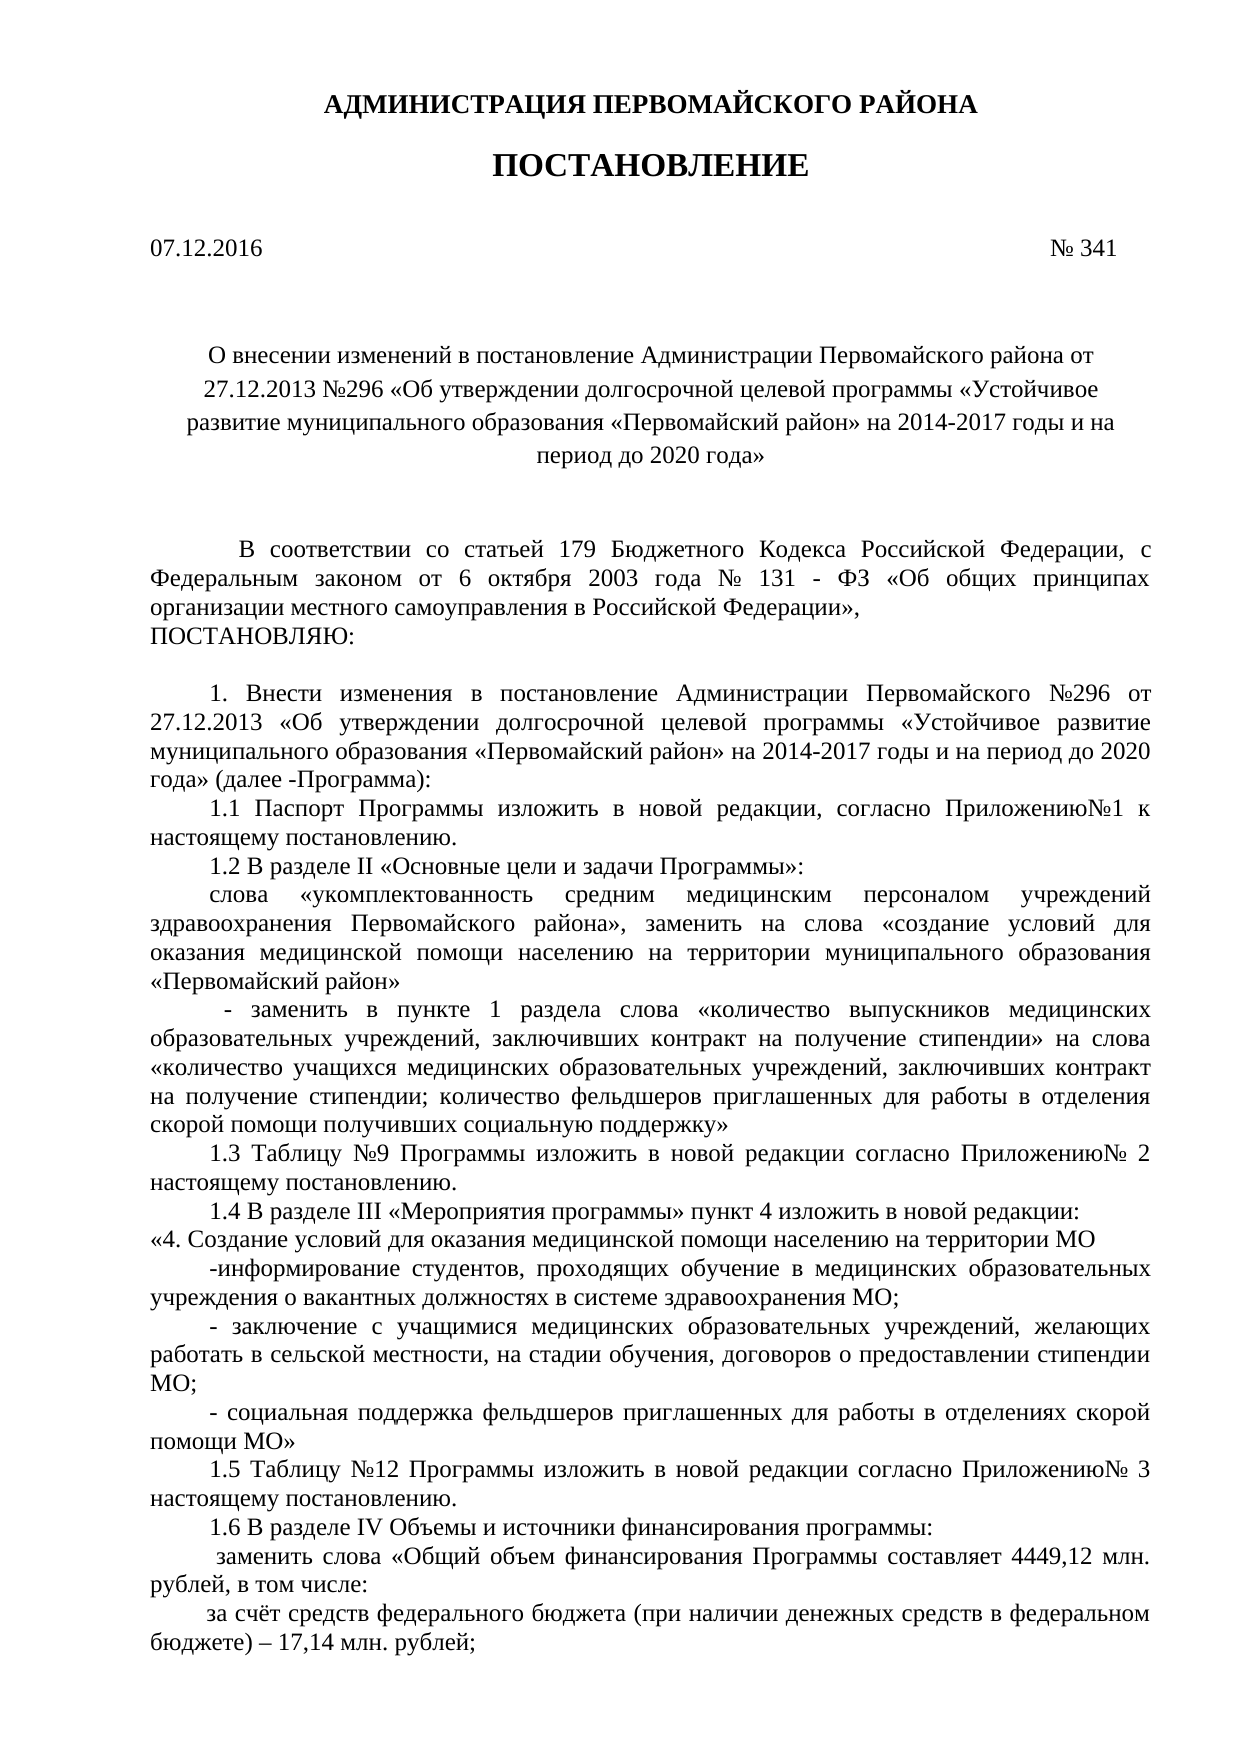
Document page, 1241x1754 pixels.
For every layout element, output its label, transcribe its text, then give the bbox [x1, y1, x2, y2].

text 1. Внести изменения в постановление Администрации Первомайского №296 от 27.12.2013 «Об утверждении долгосрочной целевой программы «Устойчивое развитие муниципального образования «Первомайский район» на 2014-2017 годы и на период до 2020 года» (далее -Программа): [150, 678, 1152, 793]
text 1.2 В разделе II «Основные цели и задачи Программы»: [150, 851, 1152, 879]
text - социальная поддержка фельдшеров приглашенных для работы в отделениях скорой помощи МО» [150, 1397, 1152, 1454]
text - заключение с учащимися медицинских образовательных учреждений, желающих работать в сельской местности, на стадии обучения, договоров о предоставлении стипендии МО; [150, 1311, 1152, 1397]
text -информирование студентов, проходящих обучение в медицинских образовательных учреждения о вакантных должностях в системе здравоохранения МО; [150, 1253, 1152, 1311]
text 1.5 Таблицу №12 Программы изложить в новой редакции согласно Приложению№ 3 настоящему постановлению. [150, 1454, 1152, 1512]
text 1.1 Паспорт Программы изложить в новой редакции, согласно Приложению№1 к настоящему постановлению. [150, 793, 1152, 851]
subtitle ПОСТАНОВЛЕНИЕ [150, 145, 1152, 183]
text АДМИНИСТРАЦИЯ ПЕРВОМАЙСКОГО РАЙОНА [150, 89, 1152, 120]
text 1.3 Таблицу №9 Программы изложить в новой редакции согласно Приложению№ 2 настоящему постановлению. [150, 1138, 1152, 1196]
text за счёт средств федерального бюджета (при наличии денежных средств в федеральном бюджете) – 17,14 млн. рублей; [150, 1598, 1152, 1656]
text «4. Создание условий для оказания медицинской помощи населению на территории МО [150, 1224, 1152, 1253]
text заменить слова «Общий объем финансирования Программы составляет 4449,12 млн. рублей, в том числе: [150, 1541, 1152, 1598]
text ПОСТАНОВЛЯЮ: [150, 621, 1152, 649]
text 1.4 В разделе III «Мероприятия программы» пункт 4 изложить в новой редакции: [150, 1196, 1152, 1224]
text 1.6 В разделе IV Объемы и источники финансирования программы: [150, 1512, 1152, 1541]
text В соответствии со статьей 179 Бюджетного Кодекса Российской Федерации, с Федеральным законом от 6 октября 2003 года № 131 - ФЗ «Об общих принципах организации местного самоуправления в Российской Федерации», [150, 534, 1152, 621]
text 07.12.2016 № 341 [150, 233, 1152, 262]
table_header О внесении изменений в постановление Администрации Первомайского района от 27.12.2013 №296 «Об утверждении долгосрочной целевой программы «Устойчивое развитие муниципального образования «Первомайский район» на 2014-2017 годы и на период до 2020 года» [174, 341, 1127, 506]
text слова «укомплектованность средним медицинским персоналом учреждений здравоохранения Первомайского района», заменить на слова «создание условий для оказания медицинской помощи населению на территории муниципального образования «Первомайский район» [150, 879, 1152, 994]
text - заменить в пункте 1 раздела слова «количество выпускников медицинских образовательных учреждений, заключивших контракт на получение стипендии» на слова «количество учащихся медицинских образовательных учреждений, заключивших контракт на получение стипендии; количество фельдшеров приглашенных для работы в отделения скорой помощи получивших социальную поддержку» [150, 994, 1152, 1138]
